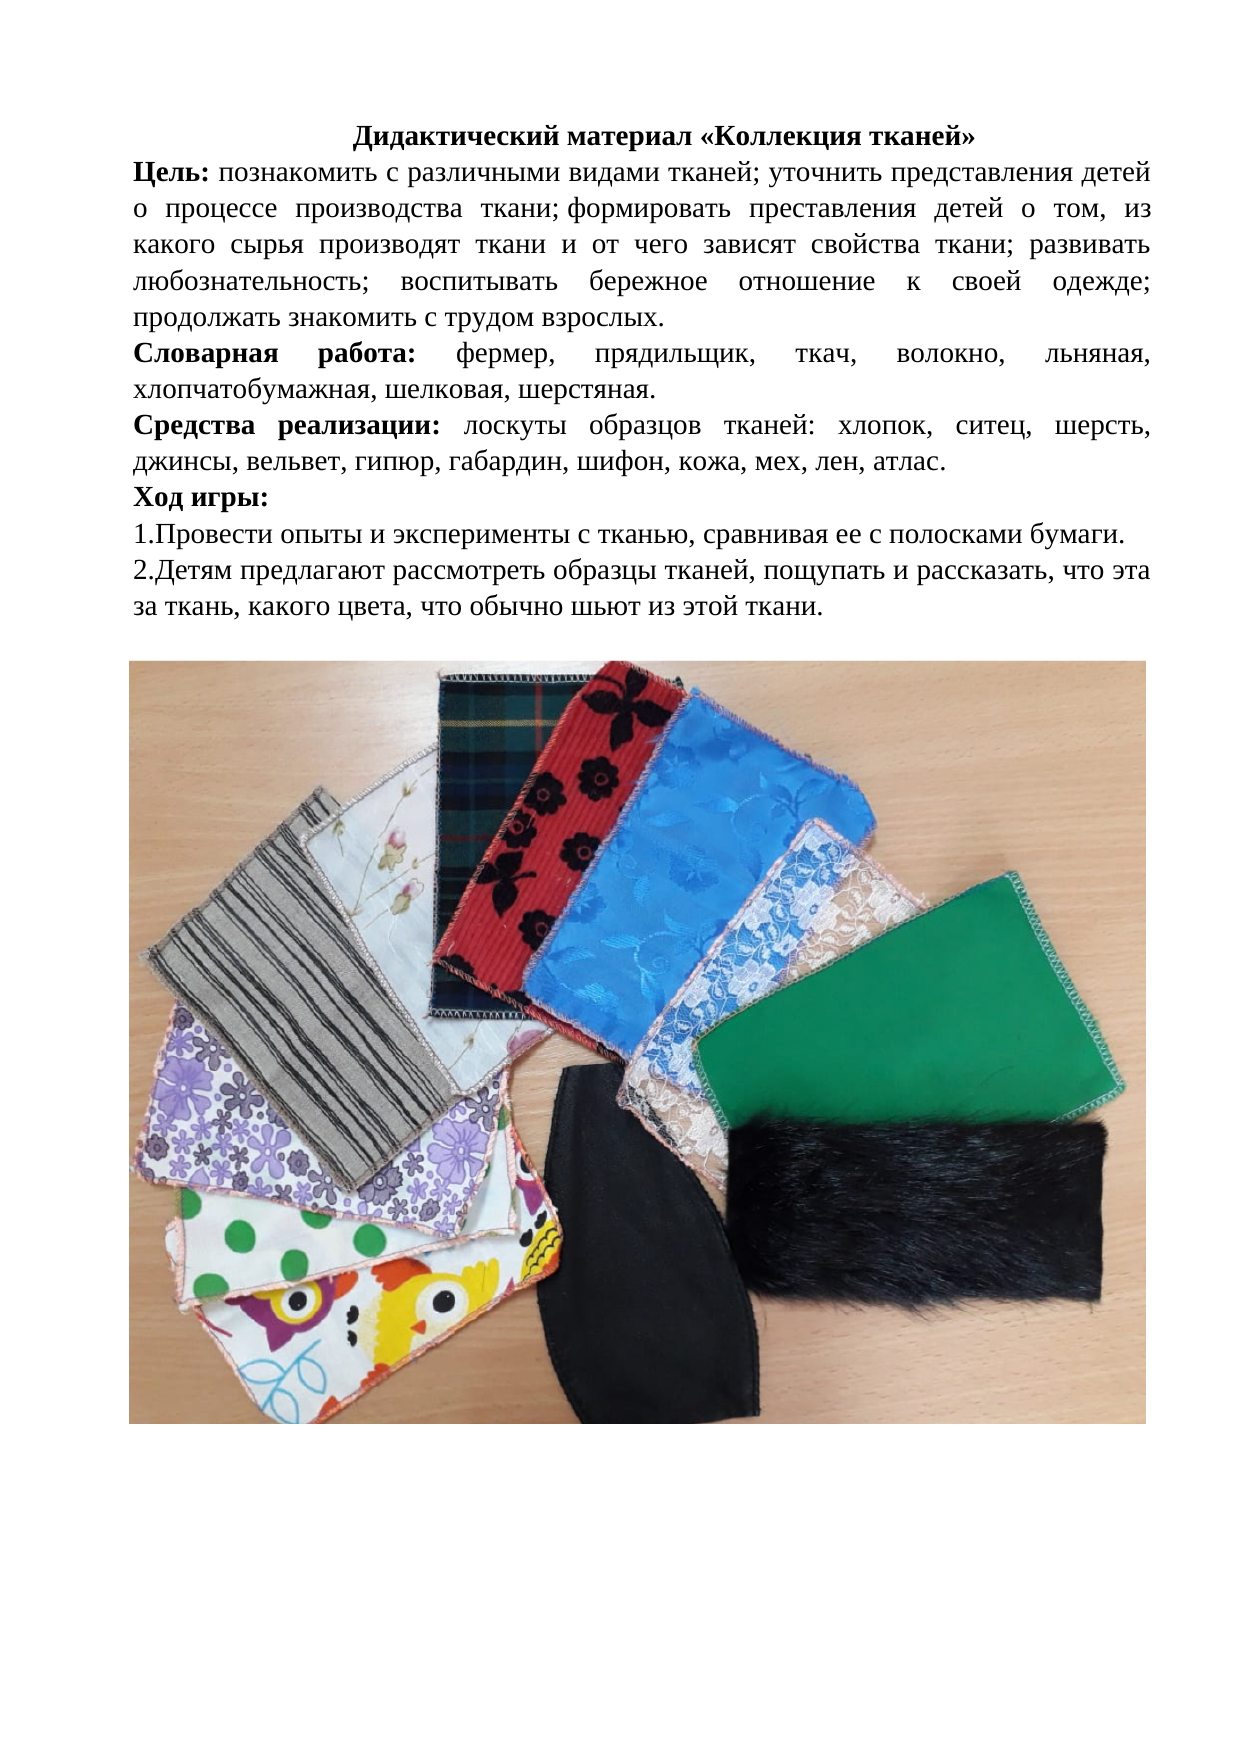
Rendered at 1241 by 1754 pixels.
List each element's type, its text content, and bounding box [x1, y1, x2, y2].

text 2.Детям предлагают рассмотреть образцы тканей, пощупать и рассказать, что эта за ткань, какого цвета, что обычно шьют из этой ткани. [133, 552, 1152, 622]
text Словарная работа: фермер, прядильщик, ткач, волокно, льняная, хлопчатобумажная, шелковая, шерстяная. [133, 335, 1152, 405]
text 1.Провести опыты и эксперименты с тканью, сравнивая ее с полосками бумаги. [133, 516, 1152, 549]
text Дидактический материал «Коллекция тканей» [177, 118, 1152, 152]
text Цель: познакомить с различными видами тканей; уточнить представления детей о процессе производства ткани; формировать преставления детей о том, из какого сырья производят ткани и от чего зависят свойства ткани; развивать любознательность; воспитывать бережное отношение к своей одежде; продолжать знакомить с трудом взрослых. [133, 154, 1152, 332]
text Средства реализации: лоскуты образцов тканей: хлопок, ситец, шерсть, джинсы, вельвет, гипюр, габардин, шифон, кожа, мех, лен, атлас. [133, 407, 1152, 477]
picture [130, 661, 1145, 1424]
text Ход игры: [133, 479, 1152, 513]
